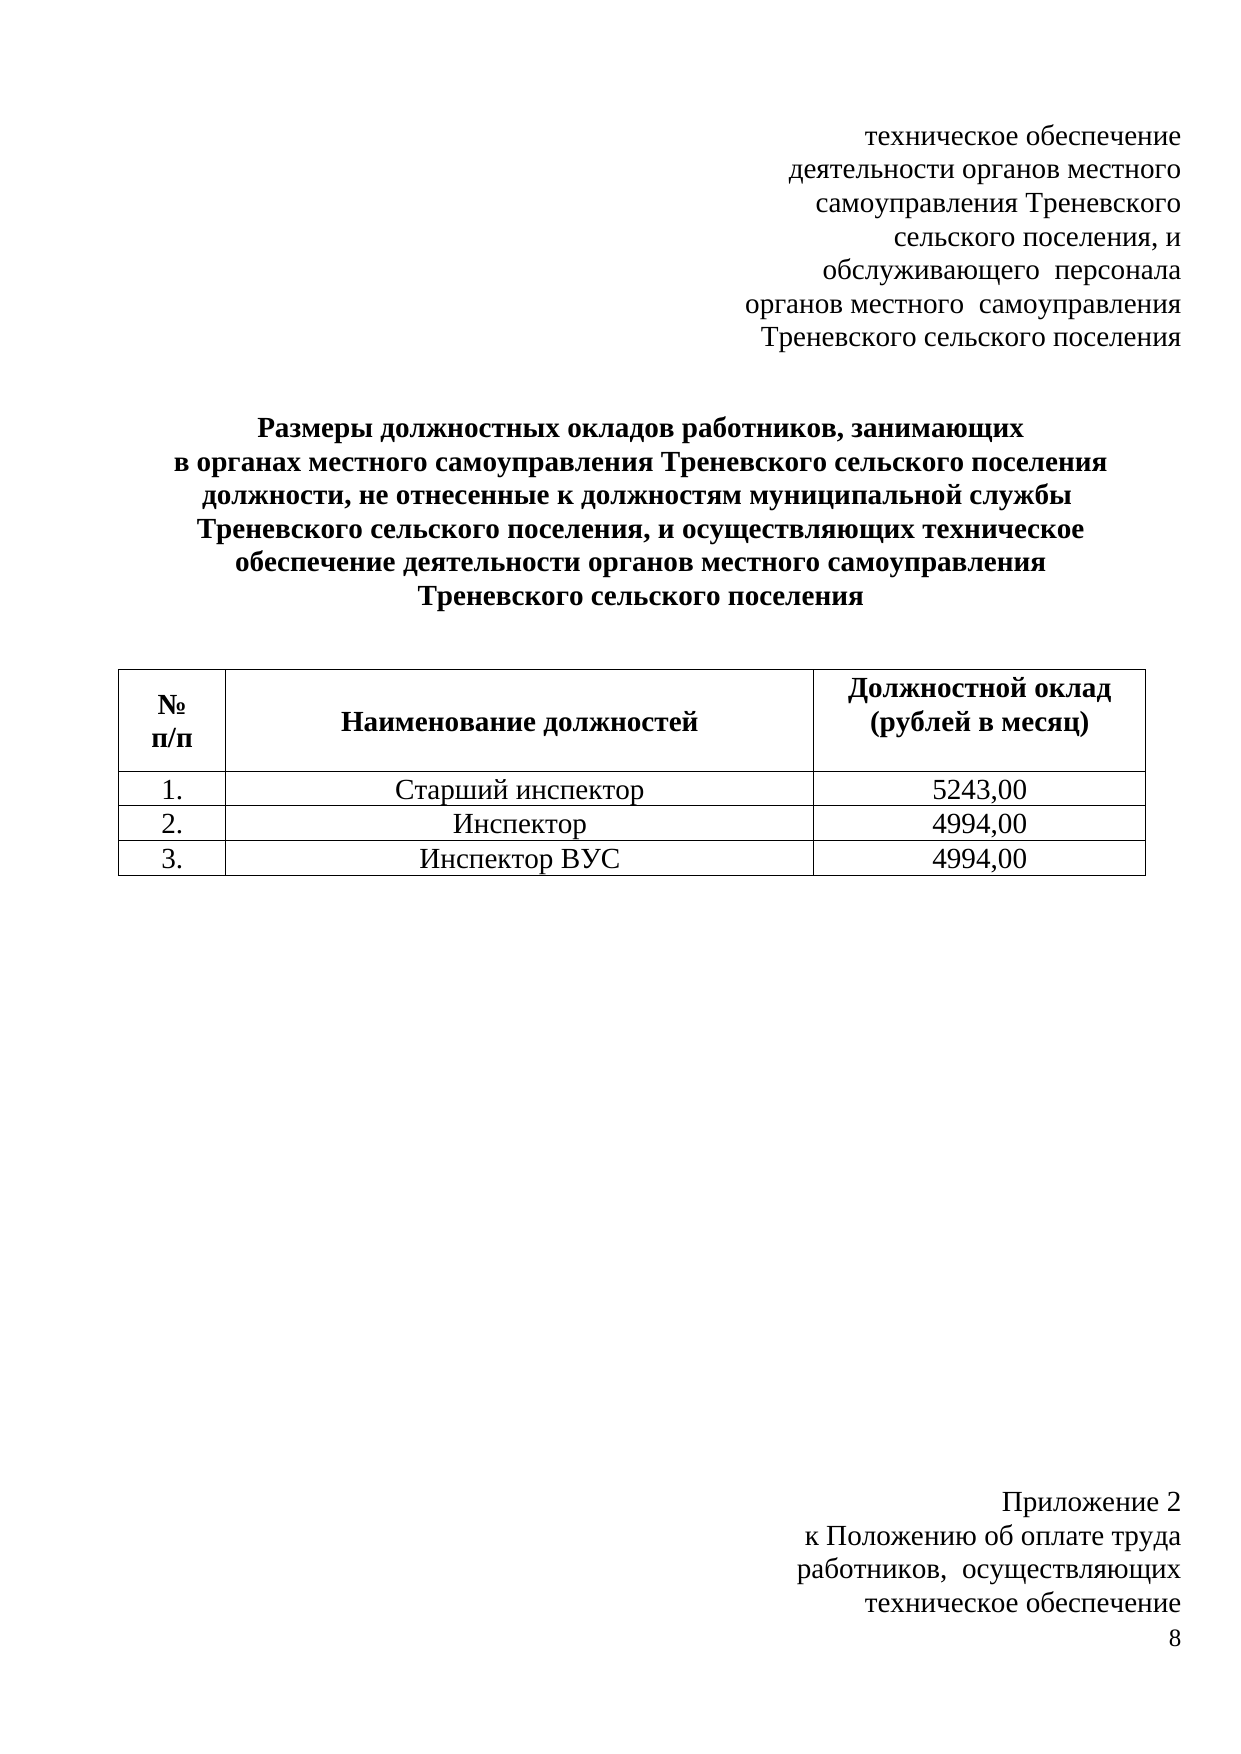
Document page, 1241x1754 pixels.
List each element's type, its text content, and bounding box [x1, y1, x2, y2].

text Приложение 2 [118, 1484, 1181, 1518]
text сельского поселения, и [118, 219, 1181, 252]
text работников, осуществляющих [118, 1551, 1181, 1585]
text Размеры должностных окладов работников, занимающих в органах местного самоуправления Треневского сельского поселения должности, не отнесенные к должностям муниципальной службы Треневского сельского поселения, и осуществляющих техническое обеспечение деятельности органов местного самоуправления [118, 410, 1163, 578]
table_cell 4994,00 [814, 841, 1145, 874]
text к Положению об оплате труда [118, 1518, 1181, 1551]
table_cell Инспектор [226, 806, 813, 840]
table_cell Старший инспектор [226, 772, 813, 805]
table_header № п/п [119, 670, 225, 771]
text деятельности органов местного [118, 152, 1181, 185]
text самоуправления Треневского [118, 185, 1181, 219]
text Треневского сельского поселения [118, 319, 1181, 353]
text органов местного самоуправления [118, 286, 1181, 319]
text обслуживающего персонала [118, 252, 1181, 286]
text техническое обеспечение [118, 1585, 1181, 1618]
table_header Наименование должностей [226, 670, 813, 771]
table_cell 2. [119, 806, 225, 840]
text Треневского сельского поселения [118, 578, 1163, 612]
table_cell 5243,00 [814, 772, 1145, 805]
table_cell 4994,00 [814, 806, 1145, 840]
text техническое обеспечение [118, 118, 1181, 152]
table_cell 1. [119, 772, 225, 805]
table_cell Инспектор ВУС [226, 841, 813, 874]
table_header Должностной оклад (рублей в месяц) [814, 670, 1145, 771]
table_cell 3. [119, 841, 225, 874]
